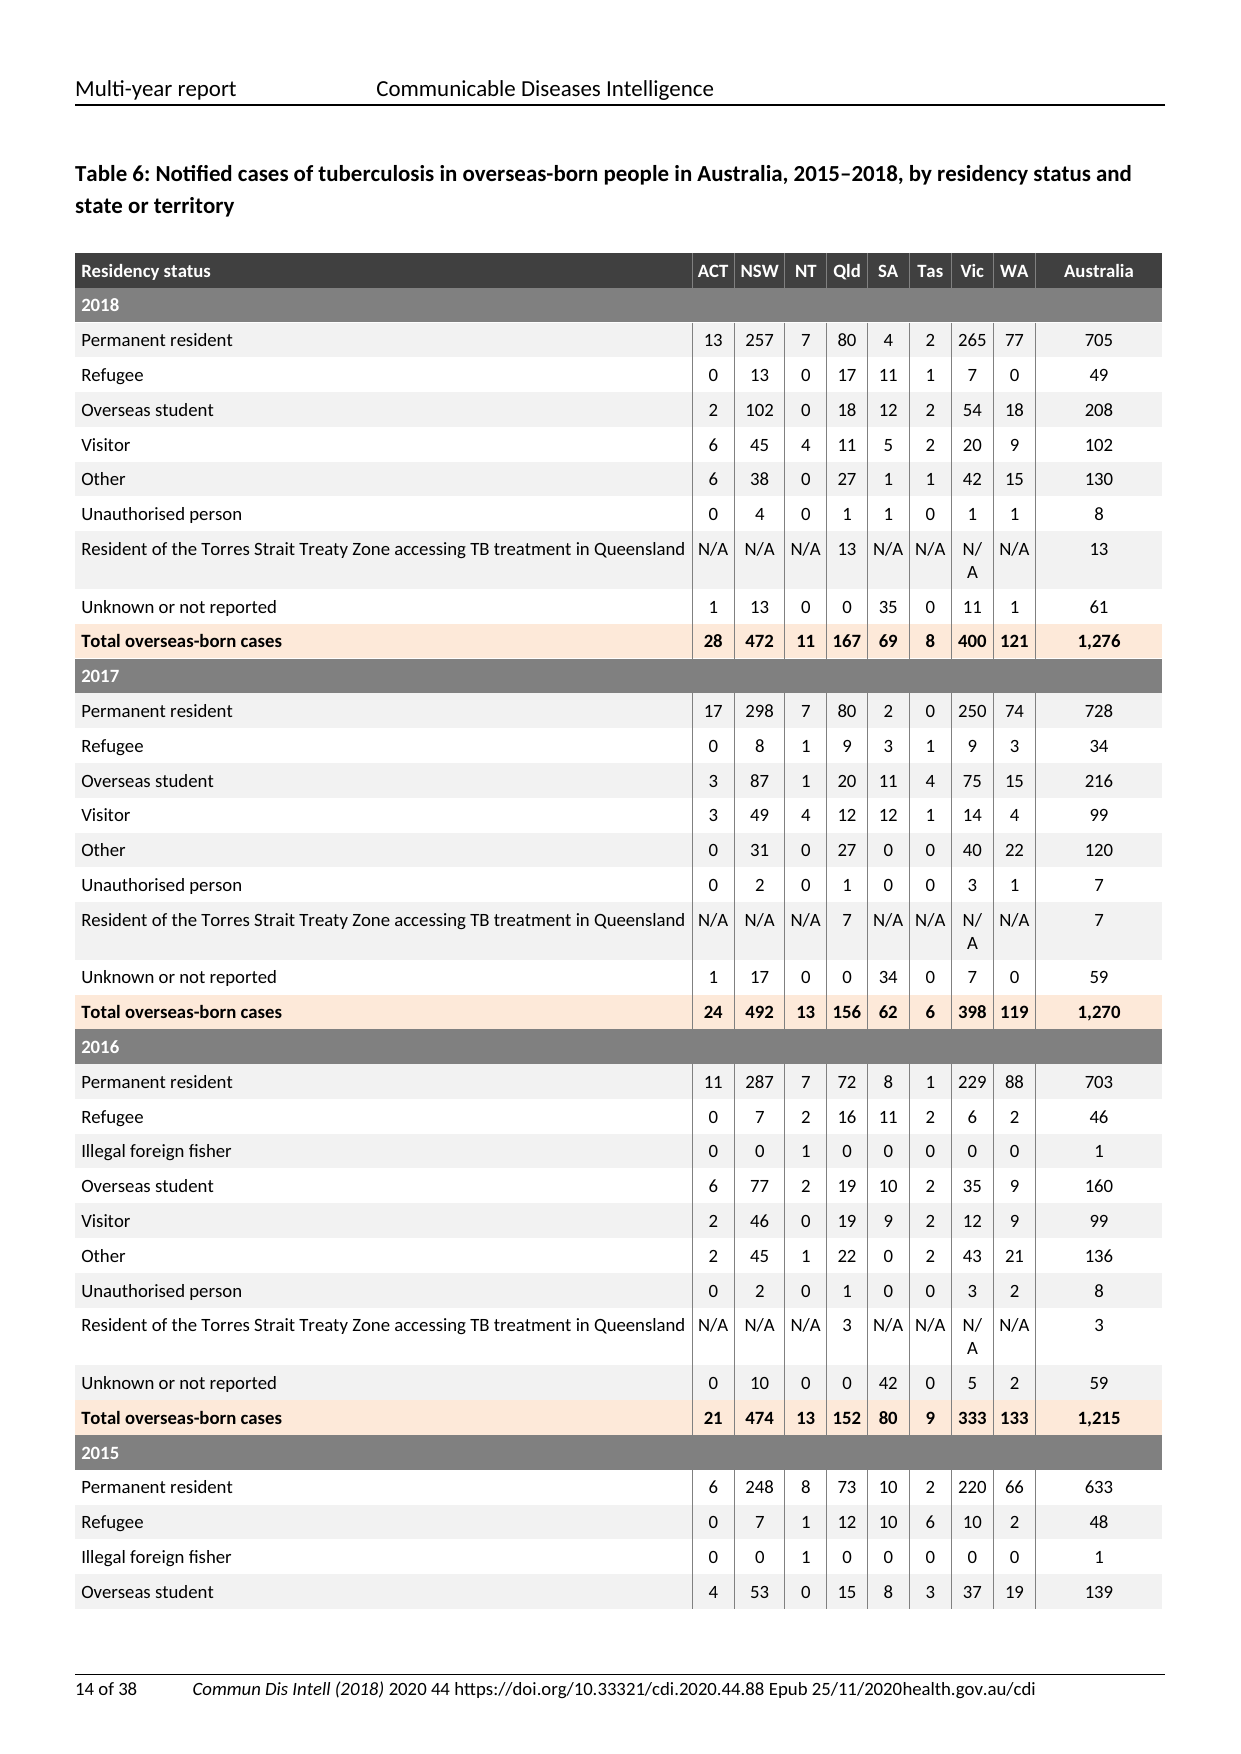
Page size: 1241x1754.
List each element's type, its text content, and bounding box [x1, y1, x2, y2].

table_cell 8 [1036, 1273, 1162, 1308]
table_cell 472 [735, 624, 784, 658]
table_cell 10 [735, 1365, 784, 1400]
table_cell N/A [868, 1308, 909, 1365]
table_cell 22 [827, 1238, 867, 1273]
table_cell 3 [952, 1273, 993, 1308]
table_cell 48 [1036, 1505, 1162, 1539]
table_cell 0 [910, 833, 951, 867]
table_cell 0 [827, 1539, 867, 1574]
table_cell 2 [735, 1273, 784, 1308]
table_cell Permanent resident [75, 1470, 692, 1504]
table_cell 1 [910, 728, 951, 763]
table_cell 1,276 [1036, 624, 1162, 658]
table_cell 11 [868, 357, 909, 392]
table_cell 633 [1036, 1470, 1162, 1504]
table_cell 0 [994, 960, 1035, 994]
table_cell 4 [785, 798, 826, 832]
table_cell 0 [735, 1134, 784, 1168]
table_cell 35 [868, 589, 909, 624]
table_cell 49 [1036, 357, 1162, 392]
table_cell 7 [1036, 902, 1162, 960]
table_cell 45 [735, 1238, 784, 1273]
table_cell 13 [735, 357, 784, 392]
table_cell 34 [1036, 728, 1162, 763]
table_cell 1 [827, 1273, 867, 1308]
table_cell 10 [952, 1505, 993, 1539]
table_cell 1 [693, 589, 734, 624]
table_cell 14 [952, 798, 993, 832]
table_cell 0 [910, 496, 951, 531]
table_cell 0 [785, 462, 826, 496]
table_cell 0 [693, 1505, 734, 1539]
table_cell 80 [868, 1400, 909, 1435]
table_cell 12 [827, 798, 867, 832]
text Table 6: Notified cases of tuberculosis in overseas-born people in Australia, 2015–2018, by residency status and state or territory [75, 159, 1165, 219]
table_cell 492 [735, 995, 784, 1029]
table_cell N/A [910, 902, 951, 960]
table_cell 2017 [75, 659, 1162, 693]
table_cell 80 [827, 323, 867, 357]
table_cell Visitor [75, 427, 692, 462]
table_header Australia [1036, 253, 1162, 288]
table_cell 13 [1036, 531, 1162, 589]
table_cell 1 [952, 496, 993, 531]
table_cell 15 [994, 462, 1035, 496]
table_cell 0 [994, 1134, 1035, 1168]
table_cell 7 [952, 960, 993, 994]
table_cell 3 [827, 1308, 867, 1365]
table_cell 1 [1036, 1539, 1162, 1574]
table_cell 6 [910, 1505, 951, 1539]
table_cell Illegal foreign fisher [75, 1539, 692, 1574]
table_cell 22 [994, 833, 1035, 867]
table_cell 7 [785, 1064, 826, 1099]
table_cell 0 [693, 867, 734, 902]
table_cell 0 [785, 1273, 826, 1308]
table_cell 133 [994, 1400, 1035, 1435]
table_cell N/A [994, 531, 1035, 589]
table_cell 13 [785, 1400, 826, 1435]
table_cell 12 [868, 798, 909, 832]
table_cell 4 [735, 496, 784, 531]
table_cell 49 [735, 798, 784, 832]
table_cell 2 [910, 1099, 951, 1134]
table_cell 2 [910, 1238, 951, 1273]
table_header Tas [910, 253, 951, 288]
table_cell 0 [693, 1099, 734, 1134]
table_cell 13 [693, 323, 734, 357]
table_cell N/A [693, 1308, 734, 1365]
table_cell 2018 [75, 288, 1162, 322]
table_cell 20 [827, 763, 867, 798]
table_cell 40 [952, 833, 993, 867]
table_cell 2 [910, 323, 951, 357]
table_cell 16 [827, 1099, 867, 1134]
table_cell 18 [827, 392, 867, 427]
table_cell N/A [693, 531, 734, 589]
table_cell 102 [735, 392, 784, 427]
table_cell 0 [868, 1273, 909, 1308]
table_cell 74 [994, 693, 1035, 728]
table_cell 1 [910, 798, 951, 832]
table_cell 136 [1036, 1238, 1162, 1273]
table_cell 257 [735, 323, 784, 357]
table_cell 9 [952, 728, 993, 763]
table_cell N/A [994, 1308, 1035, 1365]
table_cell 229 [952, 1064, 993, 1099]
table_cell 0 [827, 1365, 867, 1400]
table_cell 1 [910, 462, 951, 496]
table_cell N/A [952, 531, 993, 589]
table_cell 0 [785, 589, 826, 624]
table_cell 9 [827, 728, 867, 763]
table_cell 18 [994, 392, 1035, 427]
table_cell 27 [827, 462, 867, 496]
table_cell 6 [952, 1099, 993, 1134]
table_cell 1 [693, 960, 734, 994]
table_cell 0 [910, 1365, 951, 1400]
table_cell 6 [693, 1169, 734, 1203]
table_header Vic [952, 253, 993, 288]
table_cell 46 [1036, 1099, 1162, 1134]
table_cell 298 [735, 693, 784, 728]
table_cell 28 [693, 624, 734, 658]
table_cell 24 [693, 995, 734, 1029]
table_header WA [994, 253, 1035, 288]
table_cell 139 [1036, 1574, 1162, 1609]
table_cell N/A [952, 902, 993, 960]
table_cell 34 [868, 960, 909, 994]
table_cell 0 [952, 1134, 993, 1168]
table_cell 72 [827, 1064, 867, 1099]
table_cell 0 [994, 357, 1035, 392]
table_cell N/A [735, 531, 784, 589]
table_cell 2 [693, 1203, 734, 1238]
table_cell 2016 [75, 1029, 1162, 1064]
table_cell N/A [994, 902, 1035, 960]
table_cell 8 [910, 624, 951, 658]
table_cell Unauthorised person [75, 867, 692, 902]
table_cell 13 [735, 589, 784, 624]
table_cell 2 [910, 1470, 951, 1504]
table_cell 10 [868, 1169, 909, 1203]
table_cell 0 [785, 960, 826, 994]
table_cell N/A [952, 1308, 993, 1365]
table_cell 2 [785, 1169, 826, 1203]
table_cell 287 [735, 1064, 784, 1099]
table_cell Unauthorised person [75, 1273, 692, 1308]
table_cell 45 [735, 427, 784, 462]
table_header SA [868, 253, 909, 288]
table_cell Unknown or not reported [75, 589, 692, 624]
table_cell N/A [785, 902, 826, 960]
table_cell 2 [994, 1099, 1035, 1134]
table_cell Permanent resident [75, 323, 692, 357]
table_cell 3 [994, 728, 1035, 763]
table_cell N/A [735, 1308, 784, 1365]
table_header NT [785, 253, 826, 288]
table_cell 43 [952, 1238, 993, 1273]
table_cell N/A [785, 531, 826, 589]
table_cell 2 [693, 1238, 734, 1273]
table_cell 1 [910, 1064, 951, 1099]
table_cell 46 [735, 1203, 784, 1238]
table_cell 37 [952, 1574, 993, 1609]
table_cell 0 [827, 960, 867, 994]
table_cell 0 [693, 833, 734, 867]
table_cell 6 [910, 995, 951, 1029]
table_cell 0 [952, 1539, 993, 1574]
table_cell 3 [1036, 1308, 1162, 1365]
table_cell 703 [1036, 1064, 1162, 1099]
table_cell 11 [785, 624, 826, 658]
table_cell Overseas student [75, 763, 692, 798]
table_cell 0 [827, 589, 867, 624]
table_cell 4 [910, 763, 951, 798]
table_cell Resident of the Torres Strait Treaty Zone accessing TB treatment in Queensland [75, 1308, 692, 1365]
table_cell 1 [785, 1539, 826, 1574]
table_cell 7 [785, 693, 826, 728]
table_cell 38 [735, 462, 784, 496]
table_cell 11 [693, 1064, 734, 1099]
table_cell 11 [952, 589, 993, 624]
table_header ACT [693, 253, 734, 288]
table_cell 250 [952, 693, 993, 728]
table_cell 9 [994, 427, 1035, 462]
table_cell 160 [1036, 1169, 1162, 1203]
table_cell 88 [994, 1064, 1035, 1099]
table_cell 333 [952, 1400, 993, 1435]
table_cell 19 [994, 1574, 1035, 1609]
table_cell Overseas student [75, 392, 692, 427]
table_cell 0 [785, 867, 826, 902]
table_cell 3 [693, 798, 734, 832]
table_cell 3 [868, 728, 909, 763]
table_cell 1 [827, 496, 867, 531]
table_cell 208 [1036, 392, 1162, 427]
table_cell 2 [910, 1203, 951, 1238]
table_cell 54 [952, 392, 993, 427]
table_cell 2 [910, 392, 951, 427]
table_cell 0 [910, 960, 951, 994]
table_cell 4 [868, 323, 909, 357]
table_cell 6 [693, 1470, 734, 1504]
table_cell 2 [735, 867, 784, 902]
table_cell 1 [868, 496, 909, 531]
table_cell 9 [994, 1169, 1035, 1203]
table_cell 0 [693, 357, 734, 392]
table_cell 15 [994, 763, 1035, 798]
table_header Residency status [75, 253, 692, 288]
table_cell 152 [827, 1400, 867, 1435]
table_cell 119 [994, 995, 1035, 1029]
table_cell 1 [910, 357, 951, 392]
table_cell 0 [785, 1574, 826, 1609]
table_cell 0 [693, 496, 734, 531]
table_cell 2 [910, 1169, 951, 1203]
table_cell Total overseas-born cases [75, 995, 692, 1029]
table_cell Resident of the Torres Strait Treaty Zone accessing TB treatment in Queensland [75, 531, 692, 589]
table_cell Refugee [75, 1505, 692, 1539]
table_cell 42 [868, 1365, 909, 1400]
table_cell 5 [952, 1365, 993, 1400]
table_cell 1,270 [1036, 995, 1162, 1029]
table_cell 5 [868, 427, 909, 462]
table_cell 0 [868, 1539, 909, 1574]
table_cell 11 [868, 763, 909, 798]
table_cell 0 [735, 1539, 784, 1574]
table_cell 0 [868, 1134, 909, 1168]
table_cell N/A [910, 531, 951, 589]
table_cell 130 [1036, 462, 1162, 496]
table_cell 7 [952, 357, 993, 392]
table_cell 1 [994, 589, 1035, 624]
table_cell 0 [785, 1203, 826, 1238]
table_cell 77 [735, 1169, 784, 1203]
table_cell 11 [827, 427, 867, 462]
table_cell 1,215 [1036, 1400, 1162, 1435]
table_cell 0 [785, 392, 826, 427]
table_cell Permanent resident [75, 1064, 692, 1099]
table_cell 21 [693, 1400, 734, 1435]
table_cell Unauthorised person [75, 496, 692, 531]
table_cell 4 [693, 1574, 734, 1609]
table_cell 248 [735, 1470, 784, 1504]
table_cell 3 [910, 1574, 951, 1609]
table_cell 7 [735, 1099, 784, 1134]
table_cell Illegal foreign fisher [75, 1134, 692, 1168]
table_cell Other [75, 1238, 692, 1273]
table_cell 0 [785, 833, 826, 867]
table_cell 0 [994, 1539, 1035, 1574]
table_cell 0 [693, 728, 734, 763]
table_cell 62 [868, 995, 909, 1029]
table_cell Refugee [75, 728, 692, 763]
table_cell 59 [1036, 960, 1162, 994]
table_cell 2 [785, 1099, 826, 1134]
table_cell 1 [1036, 1134, 1162, 1168]
table_cell 398 [952, 995, 993, 1029]
table_cell 31 [735, 833, 784, 867]
table_cell N/A [785, 1308, 826, 1365]
table_cell 220 [952, 1470, 993, 1504]
table_cell Other [75, 833, 692, 867]
table_cell 8 [735, 728, 784, 763]
table_cell 9 [910, 1400, 951, 1435]
table_cell 1 [785, 1505, 826, 1539]
table_cell Unknown or not reported [75, 1365, 692, 1400]
table_cell 53 [735, 1574, 784, 1609]
table_cell 0 [693, 1365, 734, 1400]
table_cell 400 [952, 624, 993, 658]
table_cell N/A [910, 1308, 951, 1365]
table_cell 19 [827, 1169, 867, 1203]
table_cell Overseas student [75, 1574, 692, 1609]
table_cell 102 [1036, 427, 1162, 462]
table_cell Total overseas-born cases [75, 624, 692, 658]
table_cell 8 [868, 1064, 909, 1099]
table_cell 2 [994, 1505, 1035, 1539]
table_cell 0 [693, 1134, 734, 1168]
table_cell 8 [785, 1470, 826, 1504]
table_cell Other [75, 462, 692, 496]
table_cell 1 [827, 867, 867, 902]
table_cell N/A [735, 902, 784, 960]
table_header Qld [827, 253, 867, 288]
table_cell 0 [785, 357, 826, 392]
table_cell 11 [868, 1099, 909, 1134]
table_cell 6 [693, 427, 734, 462]
table_cell 27 [827, 833, 867, 867]
table_cell 8 [868, 1574, 909, 1609]
table_cell 728 [1036, 693, 1162, 728]
table_cell 0 [910, 1539, 951, 1574]
table_cell 9 [868, 1203, 909, 1238]
table_cell 21 [994, 1238, 1035, 1273]
table_cell 6 [693, 462, 734, 496]
table_cell 7 [1036, 867, 1162, 902]
table_cell 77 [994, 323, 1035, 357]
table_cell 7 [735, 1505, 784, 1539]
table_cell 1 [785, 763, 826, 798]
table_cell Permanent resident [75, 693, 692, 728]
table_cell N/A [693, 902, 734, 960]
table_cell Total overseas-born cases [75, 1400, 692, 1435]
table_cell Visitor [75, 1203, 692, 1238]
table_cell 99 [1036, 1203, 1162, 1238]
table_cell 0 [785, 496, 826, 531]
table_cell Unknown or not reported [75, 960, 692, 994]
table_cell N/A [868, 902, 909, 960]
table_cell 35 [952, 1169, 993, 1203]
table_cell 0 [910, 1134, 951, 1168]
table_cell 1 [785, 1134, 826, 1168]
table_cell 0 [868, 1238, 909, 1273]
table_cell Refugee [75, 357, 692, 392]
table_cell 15 [827, 1574, 867, 1609]
table_cell 12 [827, 1505, 867, 1539]
table_cell 12 [868, 392, 909, 427]
table_cell 20 [952, 427, 993, 462]
table_cell 265 [952, 323, 993, 357]
table_cell 4 [785, 427, 826, 462]
table_cell 10 [868, 1505, 909, 1539]
table_cell 156 [827, 995, 867, 1029]
table_cell 2015 [75, 1435, 1162, 1470]
table_cell 17 [735, 960, 784, 994]
table_cell 3 [693, 763, 734, 798]
table_cell 0 [910, 693, 951, 728]
table_cell 474 [735, 1400, 784, 1435]
table_cell 7 [827, 902, 867, 960]
table_cell 121 [994, 624, 1035, 658]
table_cell 75 [952, 763, 993, 798]
table_cell 73 [827, 1470, 867, 1504]
table_cell 0 [868, 867, 909, 902]
table_cell 705 [1036, 323, 1162, 357]
table_cell 69 [868, 624, 909, 658]
table_cell 1 [785, 728, 826, 763]
table_cell 1 [994, 496, 1035, 531]
table_cell 0 [910, 1273, 951, 1308]
table_cell 12 [952, 1203, 993, 1238]
table_cell 61 [1036, 589, 1162, 624]
table_cell 2 [910, 427, 951, 462]
table_cell 17 [827, 357, 867, 392]
table_cell 87 [735, 763, 784, 798]
table_cell 13 [785, 995, 826, 1029]
table_cell 2 [994, 1365, 1035, 1400]
table_cell 42 [952, 462, 993, 496]
table_cell 7 [785, 323, 826, 357]
table_cell 66 [994, 1470, 1035, 1504]
table_cell 0 [910, 589, 951, 624]
table_cell 0 [868, 833, 909, 867]
table_cell 2 [868, 693, 909, 728]
table_cell 59 [1036, 1365, 1162, 1400]
table_cell 0 [910, 867, 951, 902]
table_cell Visitor [75, 798, 692, 832]
table_cell 17 [693, 693, 734, 728]
table_cell 1 [785, 1238, 826, 1273]
table_cell 1 [994, 867, 1035, 902]
table_cell 0 [693, 1273, 734, 1308]
table_cell 9 [994, 1203, 1035, 1238]
table_cell Overseas student [75, 1169, 692, 1203]
table_cell 13 [827, 531, 867, 589]
table_cell 2 [693, 392, 734, 427]
table_cell 19 [827, 1203, 867, 1238]
table_cell Resident of the Torres Strait Treaty Zone accessing TB treatment in Queensland [75, 902, 692, 960]
table_cell 0 [827, 1134, 867, 1168]
table_cell 10 [868, 1470, 909, 1504]
table_cell 0 [785, 1365, 826, 1400]
table_cell 2 [994, 1273, 1035, 1308]
table_cell 4 [994, 798, 1035, 832]
table_cell N/A [868, 531, 909, 589]
table_cell Refugee [75, 1099, 692, 1134]
table_cell 120 [1036, 833, 1162, 867]
table_cell 80 [827, 693, 867, 728]
table_cell 0 [693, 1539, 734, 1574]
table_header NSW [735, 253, 784, 288]
table_cell 216 [1036, 763, 1162, 798]
table_cell 99 [1036, 798, 1162, 832]
table_cell 8 [1036, 496, 1162, 531]
table_cell 3 [952, 867, 993, 902]
table_cell 1 [868, 462, 909, 496]
table_cell 167 [827, 624, 867, 658]
